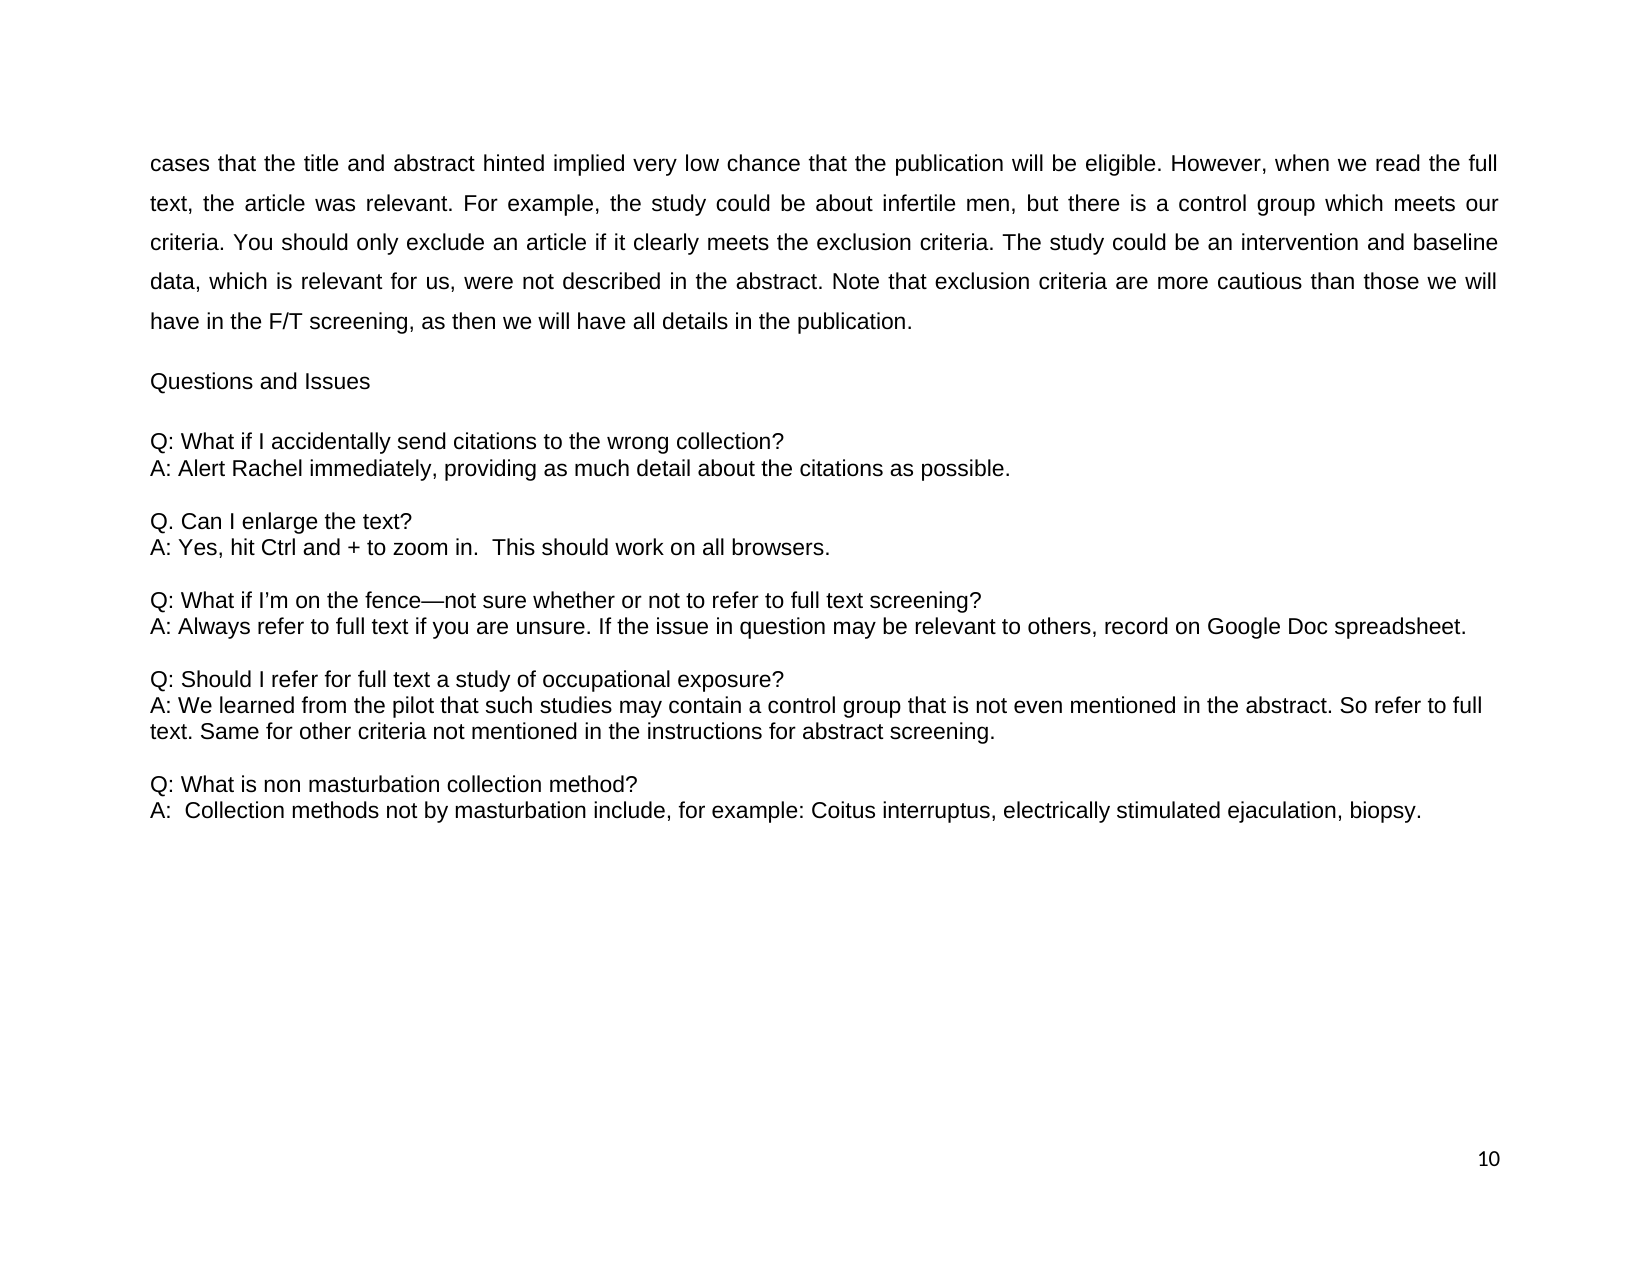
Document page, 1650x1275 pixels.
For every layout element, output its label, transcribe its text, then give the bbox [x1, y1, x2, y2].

text Questions and Issues [150, 368, 1500, 394]
text Q: What if I accidentally send citations to the wrong collection? [150, 428, 1500, 455]
text Q. Can I enlarge the text? [150, 508, 1500, 534]
text A: Alert Rachel immediately, providing as much detail about the citations as possible. [150, 455, 1500, 481]
text A: Collection methods not by masturbation include, for example: Coitus interruptus, electrically stimulated ejaculation, biopsy. [150, 797, 1500, 824]
text A: Yes, hit Ctrl and + to zoom in. This should work on all browsers. [150, 534, 1500, 560]
text Q: What is non masturbation collection method? [150, 771, 1500, 797]
text A: We learned from the pilot that such studies may contain a control group that is not even mentioned in the abstract. So refer to full text. Same for other criteria not mentioned in the instructions for abstract screening. [150, 692, 1500, 745]
text Q: What if I’m on the fence—not sure whether or not to refer to full text screening? [150, 587, 1500, 613]
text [150, 150, 1500, 334]
text A: Always refer to full text if you are unsure. If the issue in question may be relevant to others, record on Google Doc spreadsheet. [150, 613, 1500, 639]
text Q: Should I refer for full text a study of occupational exposure? [150, 666, 1500, 692]
